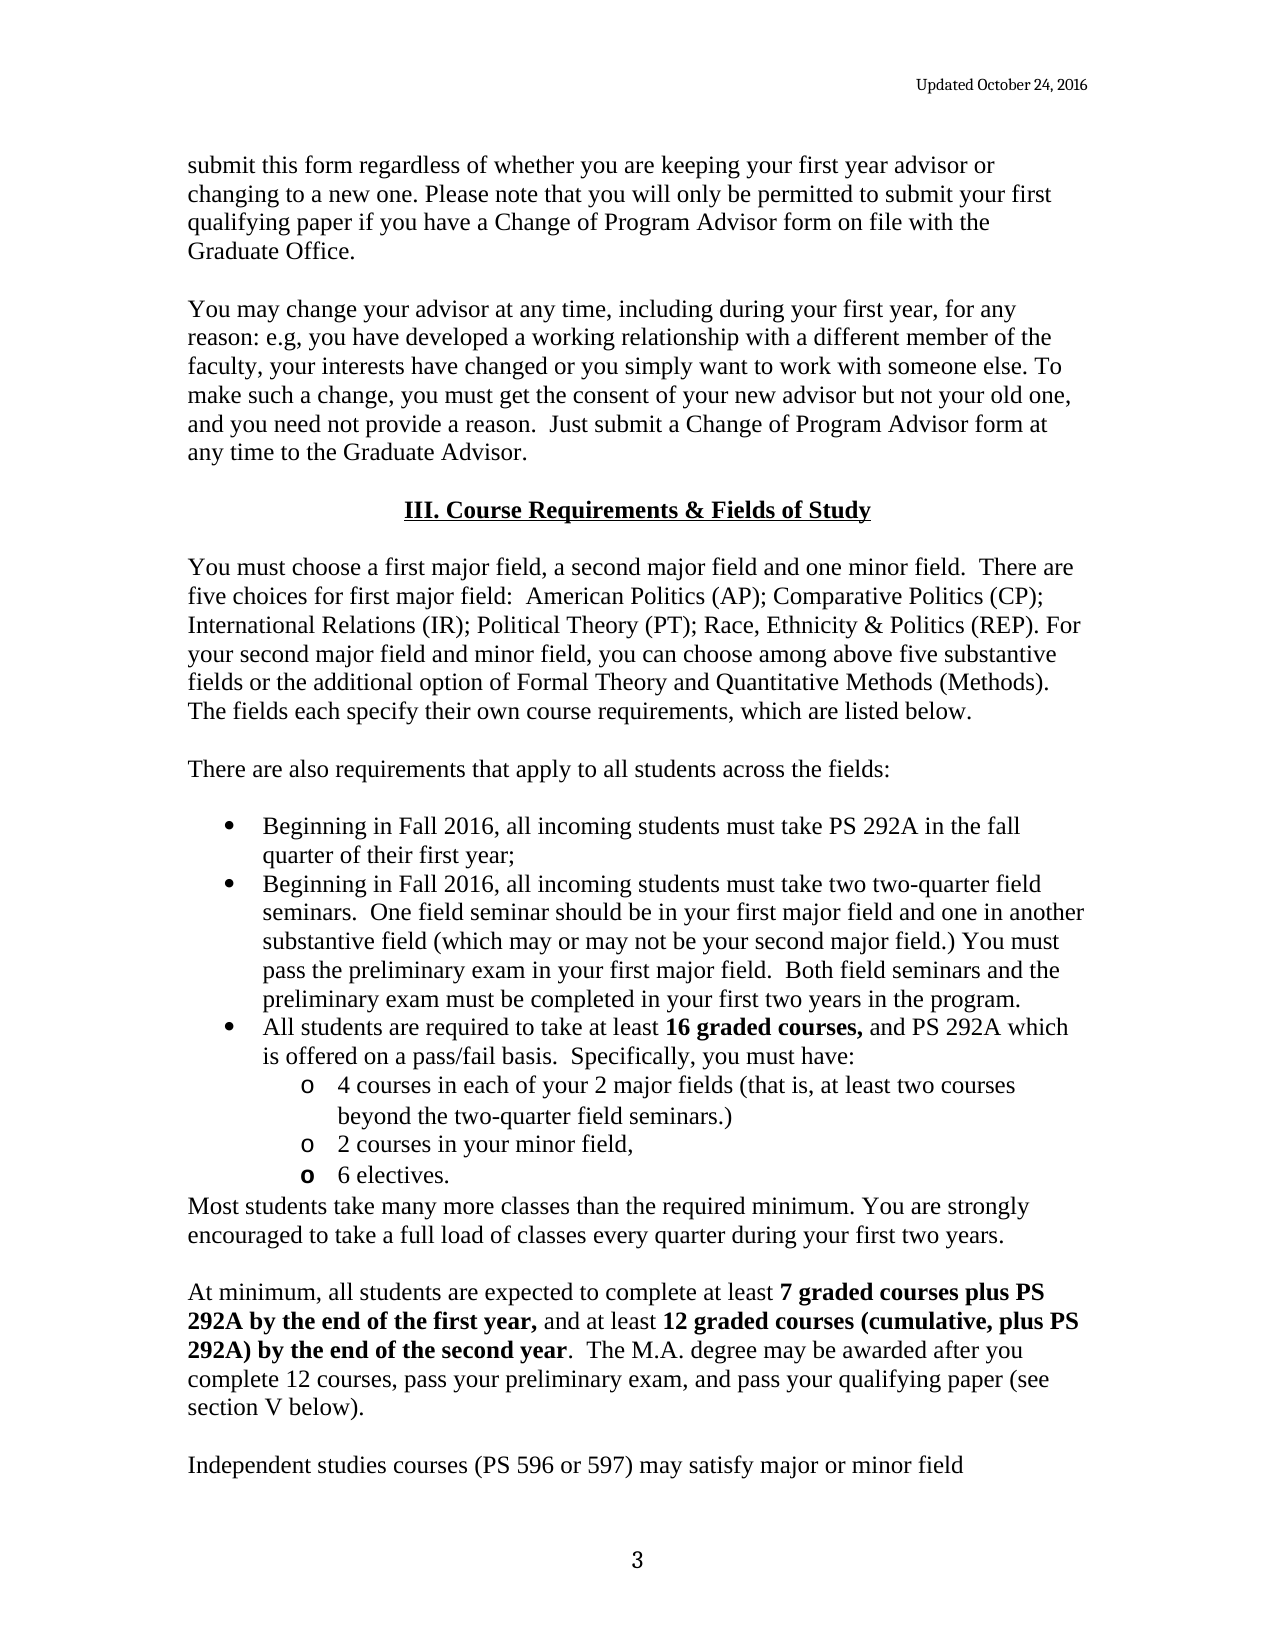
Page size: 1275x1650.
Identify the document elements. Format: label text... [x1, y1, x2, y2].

list Beginning in Fall 2016, all incoming students must take PS 292A in the fall quarter of their first year; [225, 811, 1087, 869]
text You must choose a first major field, a second major field and one minor field. There are five choices for first major field: American Politics (AP); Comparative Politics (CP); International Relations (IR); Political Theory (PT); Race, Ethnicity & Politics (REP). For your second major field and minor field, you can choose among above five substantive fields or the additional option of Formal Theory and Quantitative Methods (Methods). The fields each specify their own course requirements, which are listed below. [187, 552, 1087, 725]
list 6 electives. [300, 1160, 1087, 1191]
text III. Course Requirements & Fields of Study [187, 495, 1087, 524]
list 2 courses in your minor field, [300, 1129, 1087, 1160]
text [187, 150, 1087, 265]
text There are also requirements that apply to all students across the fields: [187, 754, 1087, 782]
text You may change your advisor at any time, including during your first year, for any reason: e.g, you have developed a working relationship with a different member of the faculty, your interests have changed or you simply want to work with someone else. To make such a change, you must get the consent of your new advisor but not your old one, and you need not provide a reason. Just submit a Change of Program Advisor form at any time to the Graduate Advisor. [187, 294, 1087, 466]
list Beginning in Fall 2016, all incoming students must take two two-quarter field seminars. One field seminar should be in your first major field and one in another substantive field (which may or may not be your second major field.) You must pass the preliminary exam in your first major field. Both field seminars and the preliminary exam must be completed in your first two years in the program. [225, 869, 1087, 1012]
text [187, 1450, 1087, 1479]
list All students are required to take at least 16 graded courses, and PS 292A which is offered on a pass/fail basis. Specifically, you must have: [225, 1012, 1087, 1070]
text At minimum, all students are expected to complete at least 7 graded courses plus PS 292A by the end of the first year, and at least 12 graded courses (cumulative, plus PS 292A) by the end of the second year. The M.A. degree may be awarded after you complete 12 courses, pass your preliminary exam, and pass your qualifying paper (see section V below). [187, 1277, 1087, 1421]
text Most students take many more classes than the required minimum. You are strongly encouraged to take a full load of classes every quarter during your first two years. [187, 1191, 1087, 1249]
list 4 courses in each of your 2 major fields (that is, at least two courses beyond the two-quarter field seminars.) [300, 1070, 1087, 1129]
